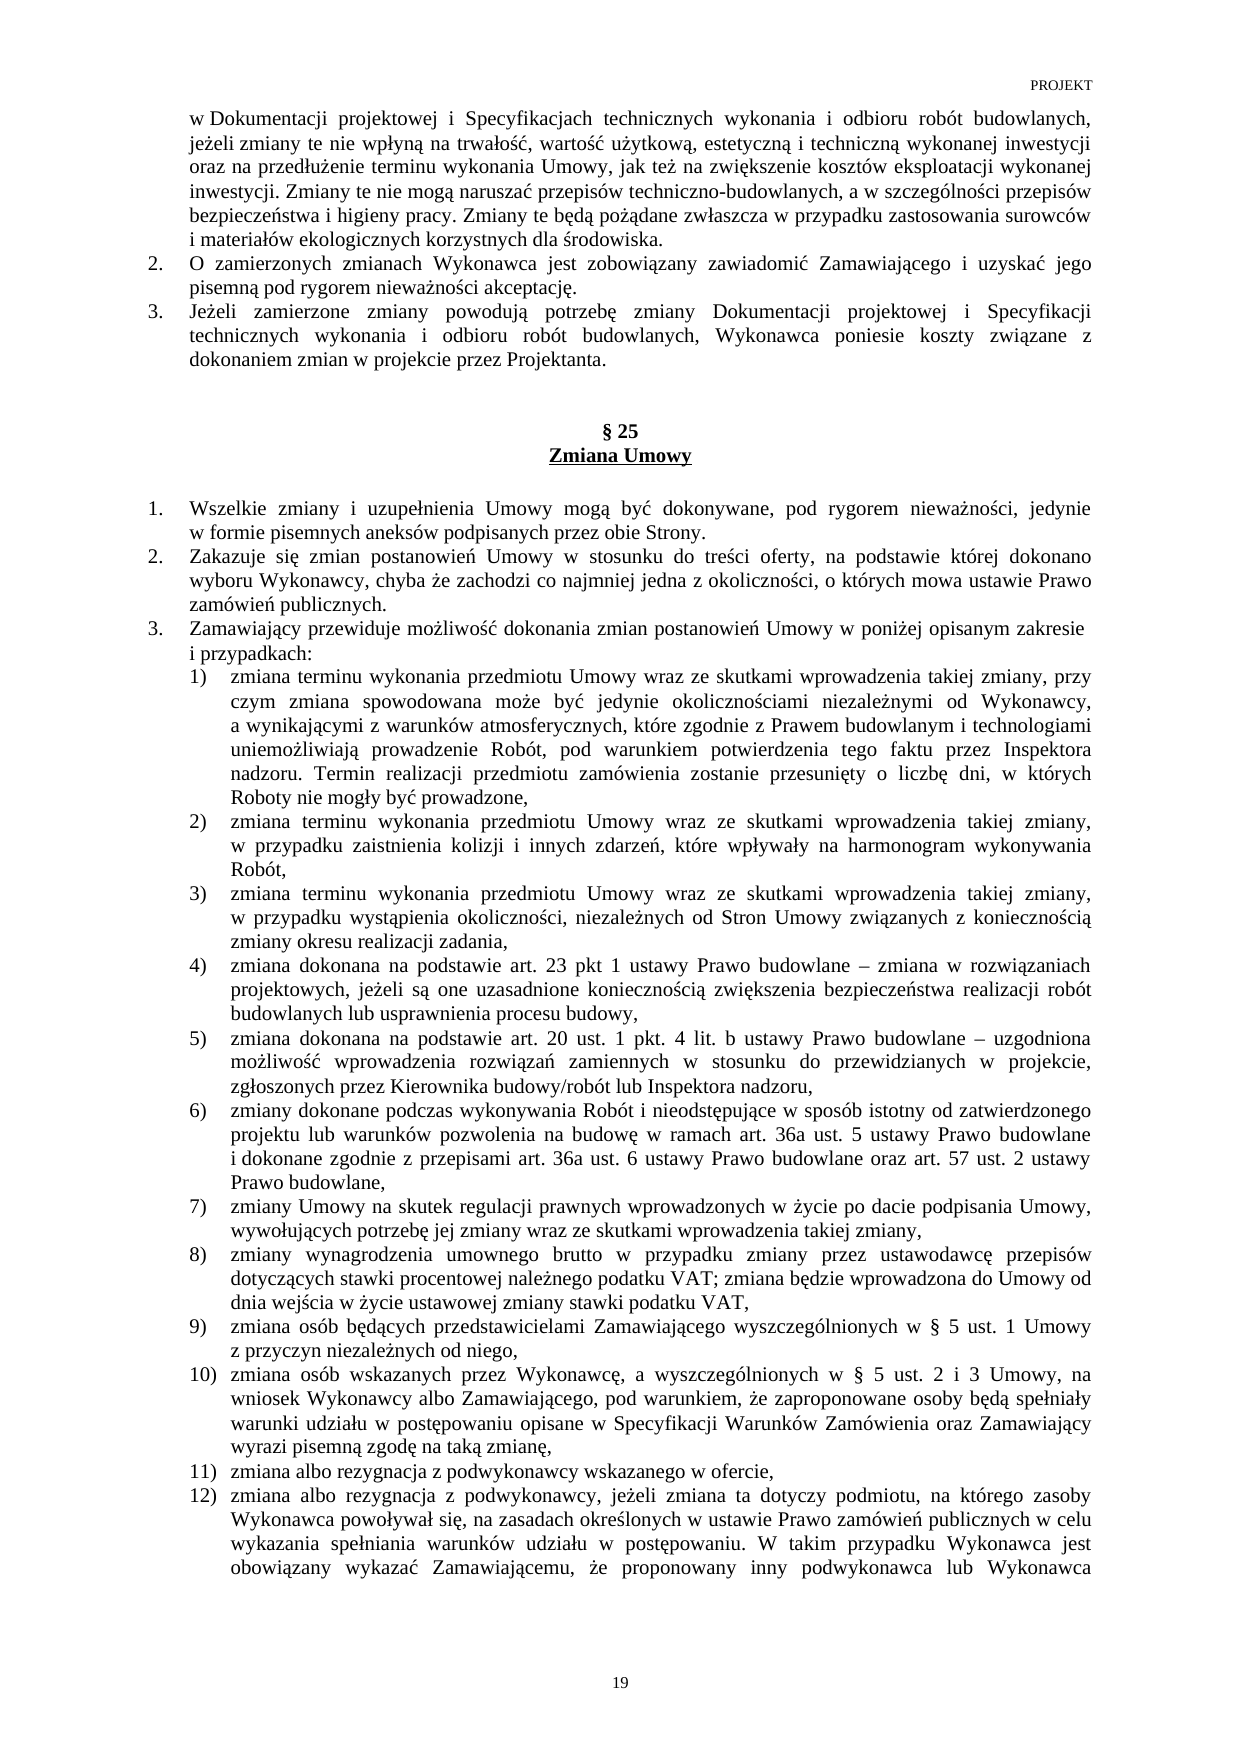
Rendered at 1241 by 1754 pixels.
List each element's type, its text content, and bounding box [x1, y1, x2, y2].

text Zmiana Umowy [148, 443, 1092, 467]
list zmiany wynagrodzenia umownego brutto w przypadku zmiany przez ustawodawcę przepisów dotyczących stawki procentowej należnego podatku VAT; zmiana będzie wprowadzona do Umowy od dnia wejścia w życie ustawowej zmiany stawki podatku VAT, [189, 1242, 1092, 1314]
list zmiana osób będących przedstawicielami Zamawiającego wyszczególnionych w § 5 ust. 1 Umowy z przyczyn niezależnych od niego, [189, 1314, 1092, 1362]
list zmiany dokonane podczas wykonywania Robót i nieodstępujące w sposób istotny od zatwierdzonego projektu lub warunków pozwolenia na budowę w ramach art. 36a ust. 5 ustawy Prawo budowlane i dokonane zgodnie z przepisami art. 36a ust. 6 ustawy Prawo budowlane oraz art. 57 ust. 2 ustawy Prawo budowlane, [189, 1098, 1092, 1194]
list zmiana terminu wykonania przedmiotu Umowy wraz ze skutkami wprowadzenia takiej zmiany, przy czym zmiana spowodowana może być jedynie okolicznościami niezależnymi od Wykonawcy, a wynikającymi z warunków atmosferycznych, które zgodnie z Prawem budowlanym i technologiami uniemożliwiają prowadzenie Robót, pod warunkiem potwierdzenia tego faktu przez Inspektora nadzoru. Termin realizacji przedmiotu zamówienia zostanie przesunięty o liczbę dni, w których Roboty nie mogły być prowadzone, [189, 664, 1092, 809]
list Jeżeli zamierzone zmiany powodują potrzebę zmiany Dokumentacji projektowej i Specyfikacji technicznych wykonania i odbioru robót budowlanych, Wykonawca poniesie koszty związane z dokonaniem zmian w projekcie przez Projektanta. [148, 299, 1092, 371]
list Wszelkie zmiany i uzupełnienia Umowy mogą być dokonywane, pod rygorem nieważności, jedynie w formie pisemnych aneksów podpisanych przez obie Strony. [148, 496, 1092, 544]
list Zamawiający przewiduje możliwość dokonania zmian postanowień Umowy w poniżej opisanym zakresie i przypadkach: [148, 616, 1092, 664]
list zmiana dokonana na podstawie art. 20 ust. 1 pkt. 4 lit. b ustawy Prawo budowlane – uzgodniona możliwość wprowadzenia rozwiązań zamiennych w stosunku do przewidzianych w projekcie, zgłoszonych przez Kierownika budowy/robót lub Inspektora nadzoru, [189, 1025, 1092, 1098]
list zmiana terminu wykonania przedmiotu Umowy wraz ze skutkami wprowadzenia takiej zmiany, w przypadku wystąpienia okoliczności, niezależnych od Stron Umowy związanych z koniecznością zmiany okresu realizacji zadania, [189, 881, 1092, 953]
list zmiana dokonana na podstawie art. 23 pkt 1 ustawy Prawo budowlane – zmiana w rozwiązaniach projektowych, jeżeli są one uzasadnione koniecznością zwiększenia bezpieczeństwa realizacji robót budowlanych lub usprawnienia procesu budowy, [189, 953, 1092, 1025]
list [189, 1483, 1092, 1579]
list zmiana terminu wykonania przedmiotu Umowy wraz ze skutkami wprowadzenia takiej zmiany, w przypadku zaistnienia kolizji i innych zdarzeń, które wpływały na harmonogram wykonywania Robót, [189, 809, 1092, 881]
list zmiany Umowy na skutek regulacji prawnych wprowadzonych w życie po dacie podpisania Umowy, wywołujących potrzebę jej zmiany wraz ze skutkami wprowadzenia takiej zmiany, [189, 1194, 1092, 1242]
list Zakazuje się zmian postanowień Umowy w stosunku do treści oferty, na podstawie której dokonano wyboru Wykonawcy, chyba że zachodzi co najmniej jedna z okoliczności, o których mowa ustawie Prawo zamówień publicznych. [148, 544, 1092, 616]
list zmiana osób wskazanych przez Wykonawcę, a wyszczególnionych w § 5 ust. 2 i 3 Umowy, na wniosek Wykonawcy albo Zamawiającego, pod warunkiem, że zaproponowane osoby będą spełniały warunki udziału w postępowaniu opisane w Specyfikacji Warunków Zamówienia oraz Zamawiający wyrazi pisemną zgodę na taką zmianę, [189, 1362, 1092, 1458]
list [148, 106, 1092, 251]
text § 25 [148, 419, 1092, 443]
list zmiana albo rezygnacja z podwykonawcy wskazanego w ofercie, [189, 1458, 1092, 1483]
list O zamierzonych zmianach Wykonawca jest zobowiązany zawiadomić Zamawiającego i uzyskać jego pisemną pod rygorem nieważności akceptację. [148, 251, 1092, 299]
